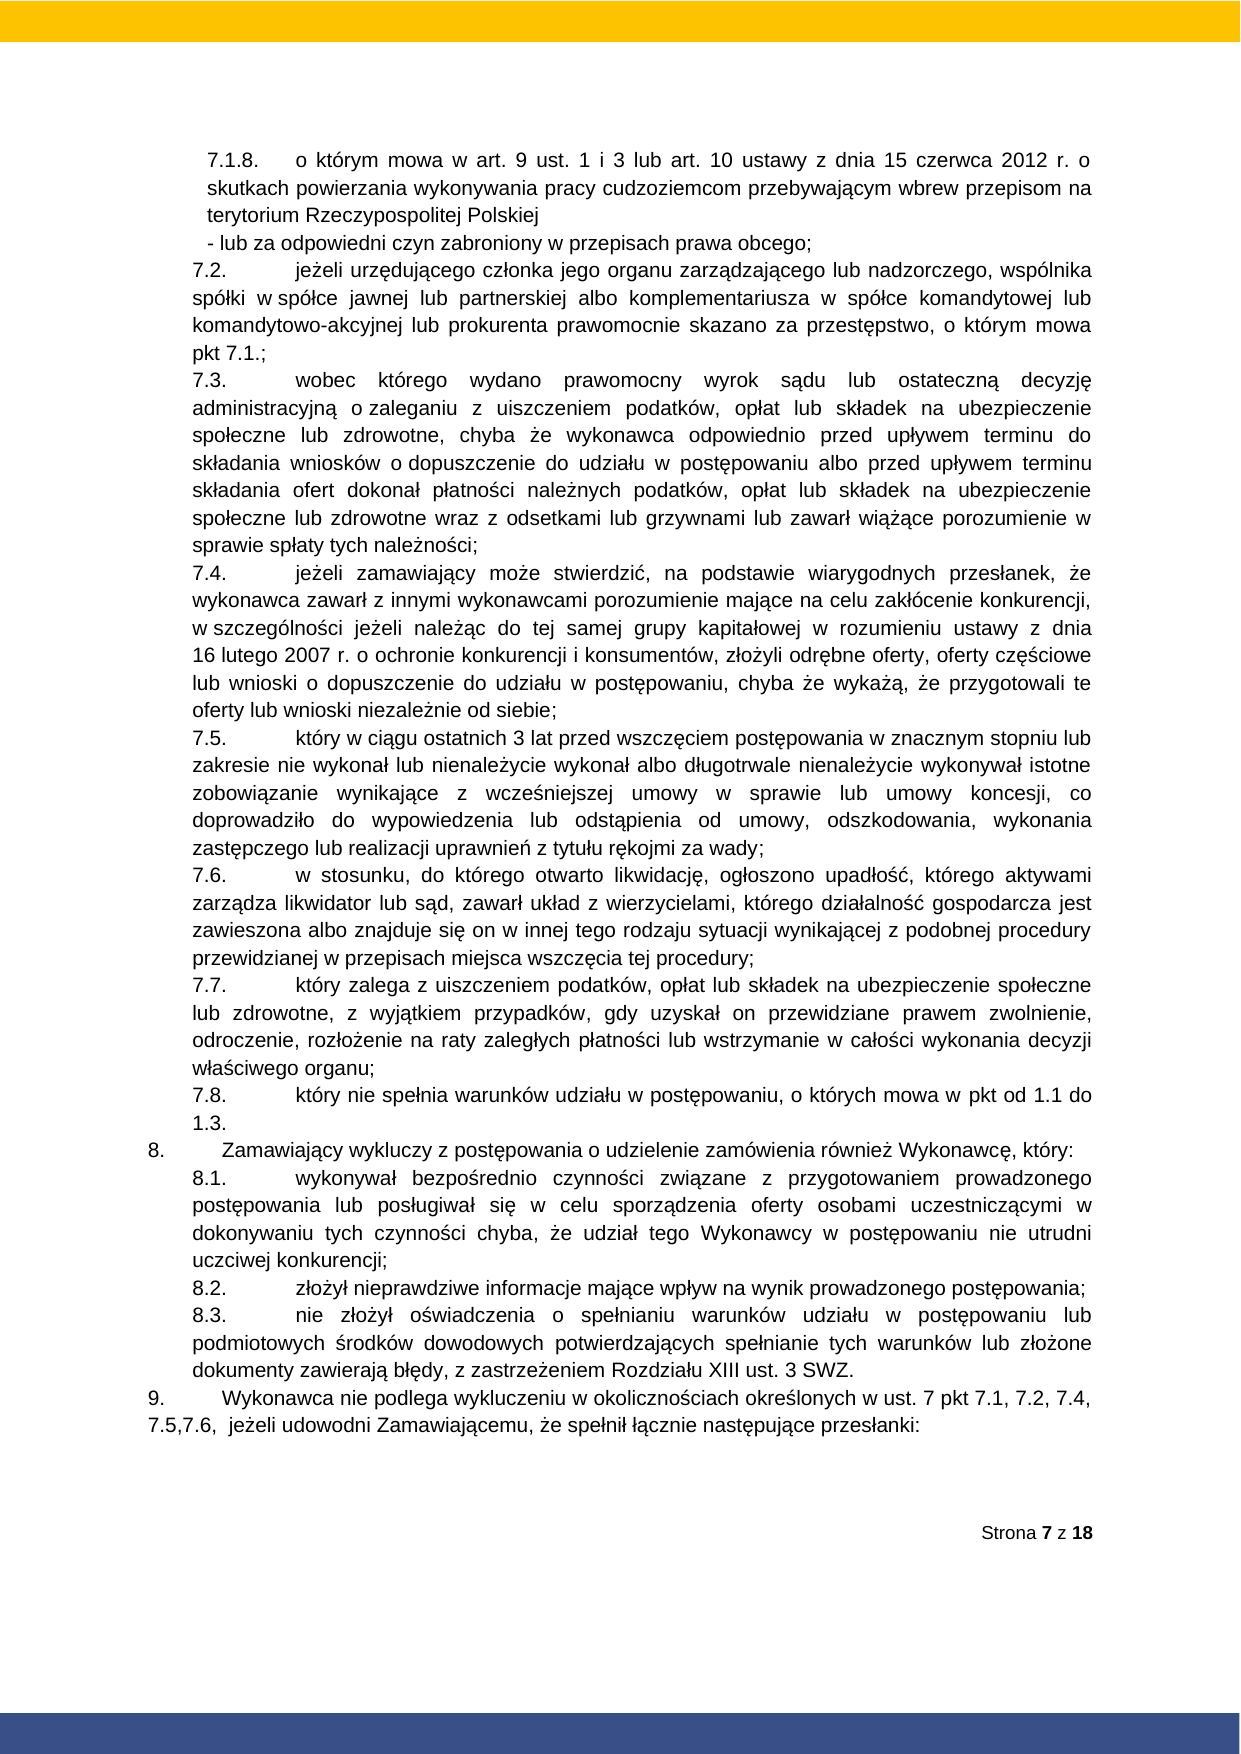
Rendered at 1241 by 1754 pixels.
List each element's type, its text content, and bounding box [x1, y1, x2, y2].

list Zamawiający wykluczy z postępowania o udzielenie zamówienia również Wykonawcę, który: [148, 1138, 1092, 1162]
list który w ciągu ostatnich 3 lat przed wszczęciem postępowania w znacznym stopniu lub zakresie nie wykonał lub nienależycie wykonał albo długotrwale nienależycie wykonywał istotne zobowiązanie wynikające z wcześniejszej umowy w sprawie lub umowy koncesji, co doprowadziło do wypowiedzenia lub odstąpienia od umowy, odszkodowania, wykonania zastępczego lub realizacji uprawnień z tytułu rękojmi za wady; [192, 726, 1092, 860]
list który nie spełnia warunków udziału w postępowaniu, o których mowa w pkt od 1.1 do 1.3. [192, 1083, 1092, 1135]
list jeżeli zamawiający może stwierdzić, na podstawie wiarygodnych przesłanek, że wykonawca zawarł z innymi wykonawcami porozumienie mające na celu zakłócenie konkurencji, w szczególności jeżeli należąc do tej samej grupy kapitałowej w rozumieniu ustawy z dnia 16 lutego 2007 r. o ochronie konkurencji i konsumentów, złożyli odrębne oferty, oferty częściowe lub wnioski o dopuszczenie do udziału w postępowaniu, chyba że wykażą, że przygotowali te oferty lub wnioski niezależnie od siebie; [192, 561, 1092, 722]
text - lub za odpowiedni czyn zabroniony w przepisach prawa obcego; [207, 231, 1092, 255]
list nie złożył oświadczenia o spełnianiu warunków udziału w postępowaniu lub podmiotowych środków dowodowych potwierdzających spełnianie tych warunków lub złożone dokumenty zawierają błędy, z zastrzeżeniem Rozdziału XIII ust. 3 SWZ. [192, 1303, 1092, 1382]
list wykonywał bezpośrednio czynności związane z przygotowaniem prowadzonego postępowania lub posługiwał się w celu sporządzenia oferty osobami uczestniczącymi w dokonywaniu tych czynności chyba, że udział tego Wykonawcy w postępowaniu nie utrudni uczciwej konkurencji; [192, 1166, 1092, 1272]
list złożył nieprawdziwe informacje mające wpływ na wynik prowadzonego postępowania; [192, 1276, 1092, 1300]
list jeżeli urzędującego członka jego organu zarządzającego lub nadzorczego, wspólnika spółki w spółce jawnej lub partnerskiej albo komplementariusza w spółce komandytowej lub komandytowo-akcyjnej lub prokurenta prawomocnie skazano za przestępstwo, o którym mowa pkt 7.1.; [192, 258, 1092, 365]
list Wykonawca nie podlega wykluczeniu w okolicznościach określonych w ust. 7 pkt 7.1, 7.2, 7.4, 7.5,7.6, jeżeli udowodni Zamawiającemu, że spełnił łącznie następujące przesłanki: [148, 1386, 1092, 1437]
list w stosunku, do którego otwarto likwidację, ogłoszono upadłość, którego aktywami zarządza likwidator lub sąd, zawarł układ z wierzycielami, którego działalność gospodarcza jest zawieszona albo znajduje się on w innej tego rodzaju sytuacji wynikającej z podobnej procedury przewidzianej w przepisach miejsca wszczęcia tej procedury; [192, 863, 1092, 970]
list wobec którego wydano prawomocny wyrok sądu lub ostateczną decyzję administracyjną o zaleganiu z uiszczeniem podatków, opłat lub składek na ubezpieczenie społeczne lub zdrowotne, chyba że wykonawca odpowiednio przed upływem terminu do składania wniosków o dopuszczenie do udziału w postępowaniu albo przed upływem terminu składania ofert dokonał płatności należnych podatków, opłat lub składek na ubezpieczenie społeczne lub zdrowotne wraz z odsetkami lub grzywnami lub zawarł wiążące porozumienie w sprawie spłaty tych należności; [192, 368, 1092, 557]
list o którym mowa w art. 9 ust. 1 i 3 lub art. 10 ustawy z dnia 15 czerwca 2012 r. o skutkach powierzania wykonywania pracy cudzoziemcom przebywającym wbrew przepisom na terytorium Rzeczypospolitej Polskiej [207, 148, 1092, 227]
list który zalega z uiszczeniem podatków, opłat lub składek na ubezpieczenie społeczne lub zdrowotne, z wyjątkiem przypadków, gdy uzyskał on przewidziane prawem zwolnienie, odroczenie, rozłożenie na raty zaległych płatności lub wstrzymanie w całości wykonania decyzji właściwego organu; [192, 973, 1092, 1080]
